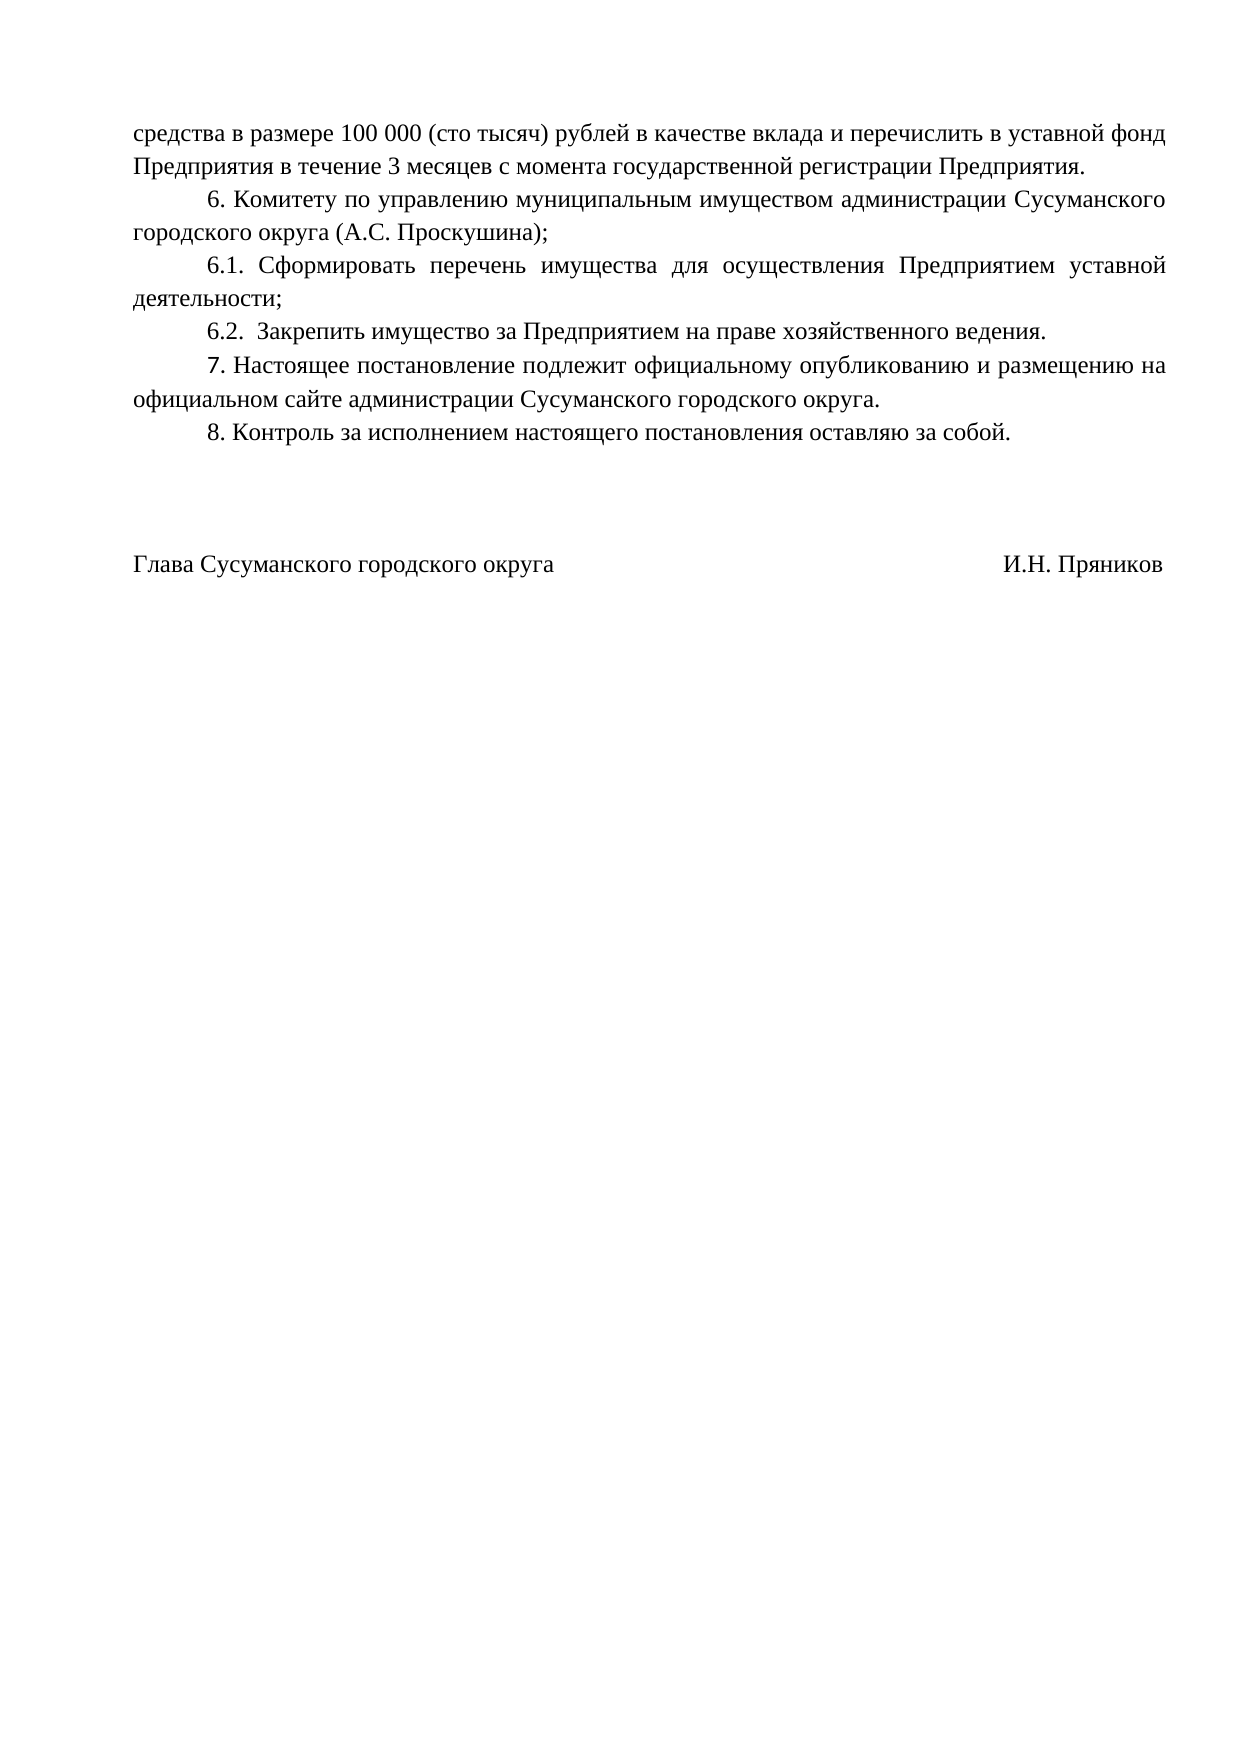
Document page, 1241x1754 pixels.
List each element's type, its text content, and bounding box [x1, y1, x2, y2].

list Глава Сусуманского городского округа И.Н. Пряников [133, 549, 1167, 578]
text 6.2. Закрепить имущество за Предприятием на праве хозяйственного ведения. [133, 316, 1167, 345]
list 6.1. Сформировать перечень имущества для осуществления Предприятием уставной деятельности; [133, 250, 1167, 312]
list 6. Комитету по управлению муниципальным имуществом администрации Сусуманского городского округа (А.С. Проскушина); [133, 184, 1167, 246]
list 8. Контроль за исполнением настоящего постановления оставляю за собой. [133, 417, 1167, 446]
list 7. Настоящее постановление подлежит официальному опубликованию и размещению на официальном сайте администрации Сусуманского городского округа. [133, 349, 1167, 413]
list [133, 118, 1167, 180]
